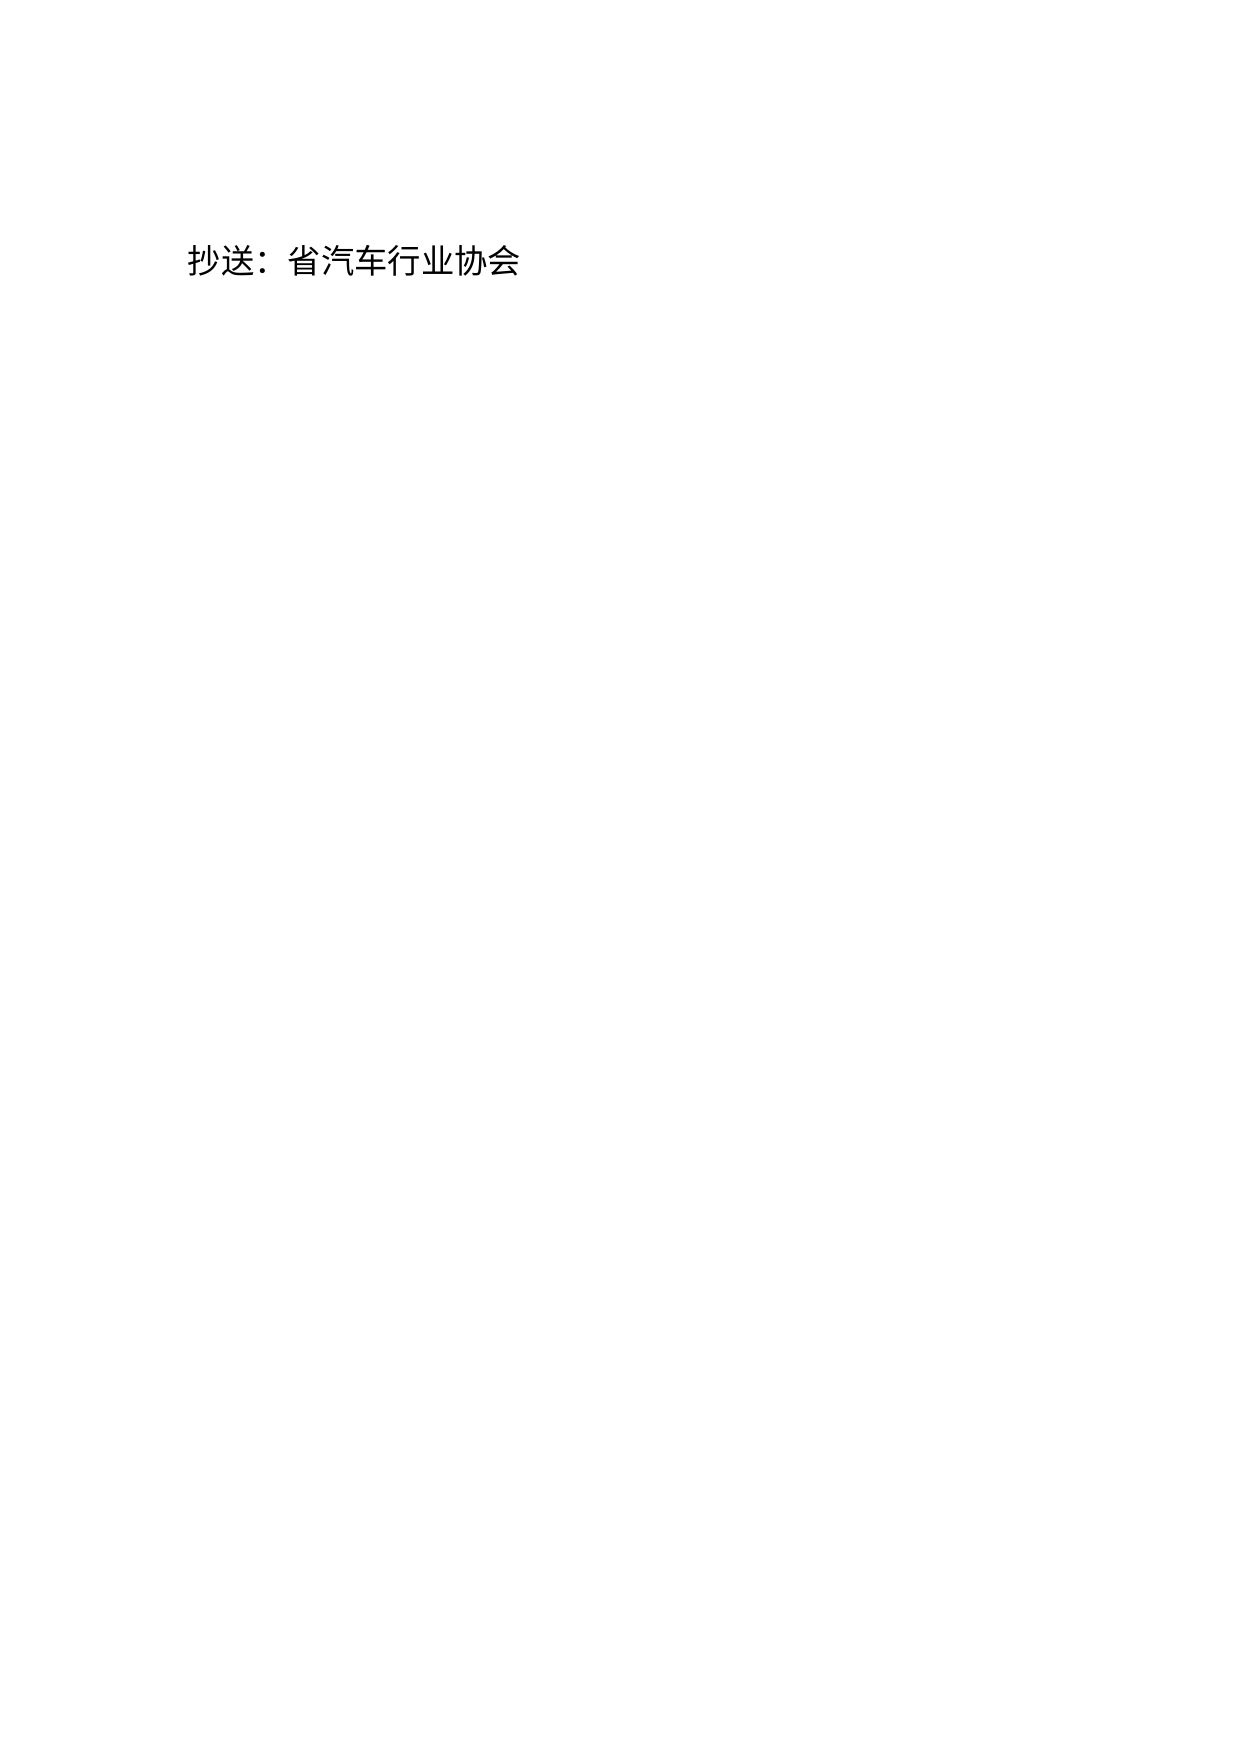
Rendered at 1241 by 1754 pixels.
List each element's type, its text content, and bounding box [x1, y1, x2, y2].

text 抄送：省汽车行业协会 [187, 227, 1053, 292]
